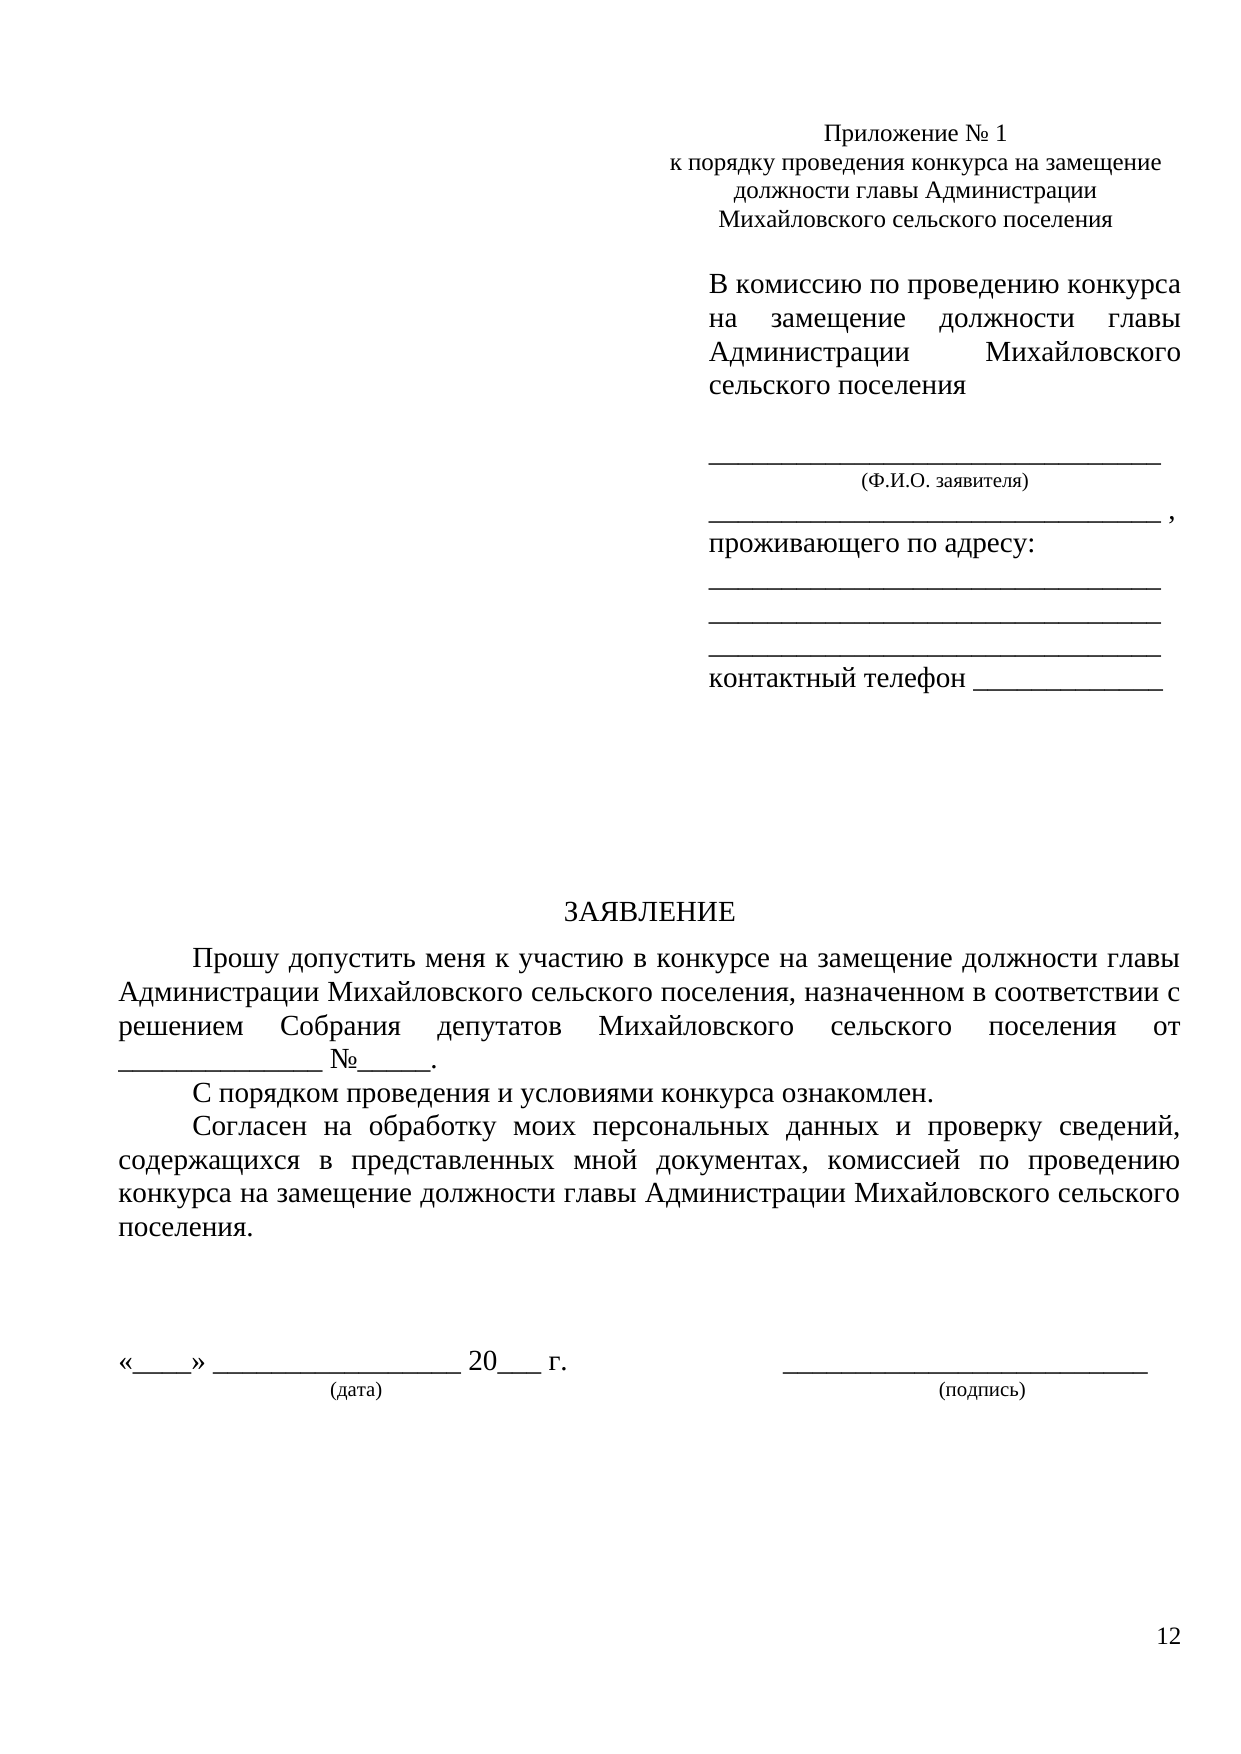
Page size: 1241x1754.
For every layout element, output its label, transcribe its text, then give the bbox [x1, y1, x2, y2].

text «____» _________________ 20___ г. _________________________ [118, 1343, 1181, 1377]
text _______________________________ [709, 559, 1181, 593]
text к порядку проведения конкурса на замещение должности главы Администрации Михайловского сельского поселения [650, 147, 1181, 233]
text _______________________________ [709, 434, 1181, 468]
text (дата) (подпись) [118, 1377, 1181, 1401]
text _______________________________ [709, 626, 1181, 660]
text (Ф.И.О. заявителя) [709, 468, 1181, 492]
text Приложение № 1 [650, 118, 1181, 147]
text _______________________________ [709, 593, 1181, 626]
text _______________________________ , [709, 492, 1181, 526]
text Согласен на обработку моих персональных данных и проверку сведений, содержащихся в представленных мной документах, комиссией по проведению конкурса на замещение должности главы Администрации Михайловского сельского поселения. [118, 1108, 1181, 1242]
text проживающего по адресу: [709, 526, 1181, 559]
text контактный телефон _____________ [709, 660, 1181, 693]
text ЗАЯВЛЕНИЕ [118, 894, 1181, 928]
text Прошу допустить меня к участию в конкурсе на замещение должности главы Администрации Михайловского сельского поселения, назначенном в соответствии с решением Собрания депутатов Михайловского сельского поселения от ______________ №_____. [118, 941, 1181, 1075]
text В комиссию по проведению конкурса на замещение должности главы Администрации Михайловского сельского поселения [709, 267, 1181, 401]
text С порядком проведения и условиями конкурса ознакомлен. [118, 1075, 1181, 1108]
